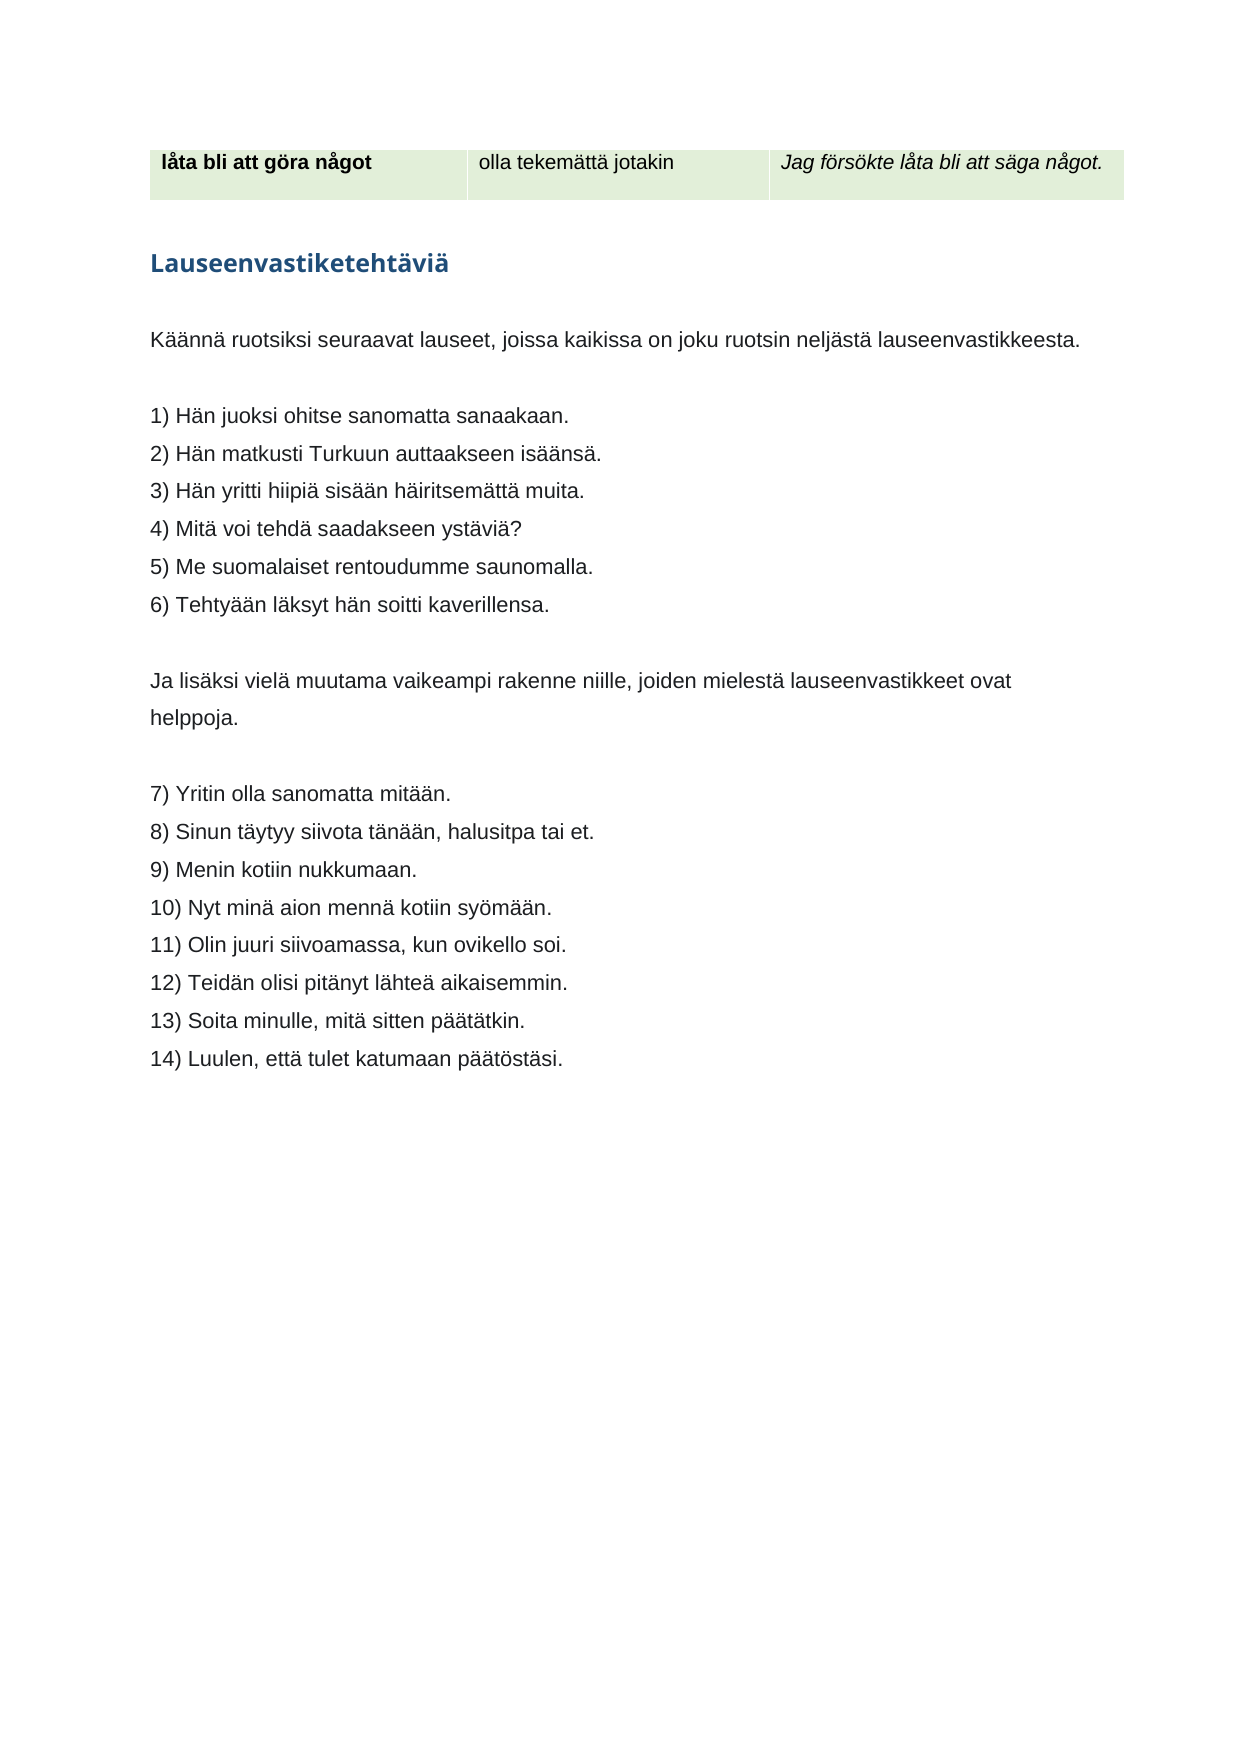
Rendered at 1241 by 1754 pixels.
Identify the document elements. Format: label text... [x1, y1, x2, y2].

text Käännä ruotsiksi seuraavat lauseet, joissa kaikissa on joku ruotsin neljästä lauseenvastikkeesta. 1) Hän juoksi ohitse sanomatta sanaakaan. 2) Hän matkusti Turkuun auttaakseen isäänsä. 3) Hän yritti hiipiä sisään häiritsemättä muita. 4) Mitä voi tehdä saadakseen ystäviä? 5) Me suomalaiset rentoudumme saunomalla. 6) Tehtyään läksyt hän soitti kaverillensa. Ja lisäksi vielä muutama vaikeampi rakenne niille, joiden mielestä lauseenvastikkeet ovat helppoja. 7) Yritin olla sanomatta mitään. 8) Sinun täytyy siivota tänään, halusitpa tai et. 9) Menin kotiin nukkumaan. 10) Nyt minä aion mennä kotiin syömään. 11) Olin juuri siivoamassa, kun ovikello soi. 12) Teidän olisi pitänyt lähteä aikaisemmin. 13) Soita minulle, mitä sitten päätätkin. 14) Luulen, että tulet katumaan päätöstäsi. [150, 327, 1090, 1071]
table_cell låta bli att göra något [150, 150, 467, 200]
table_cell olla tekemättä jotakin [468, 150, 769, 200]
subtitle Lauseenvastiketehtäviä [150, 245, 1090, 279]
table_cell Jag försökte låta bli att säga något. [770, 150, 1124, 200]
